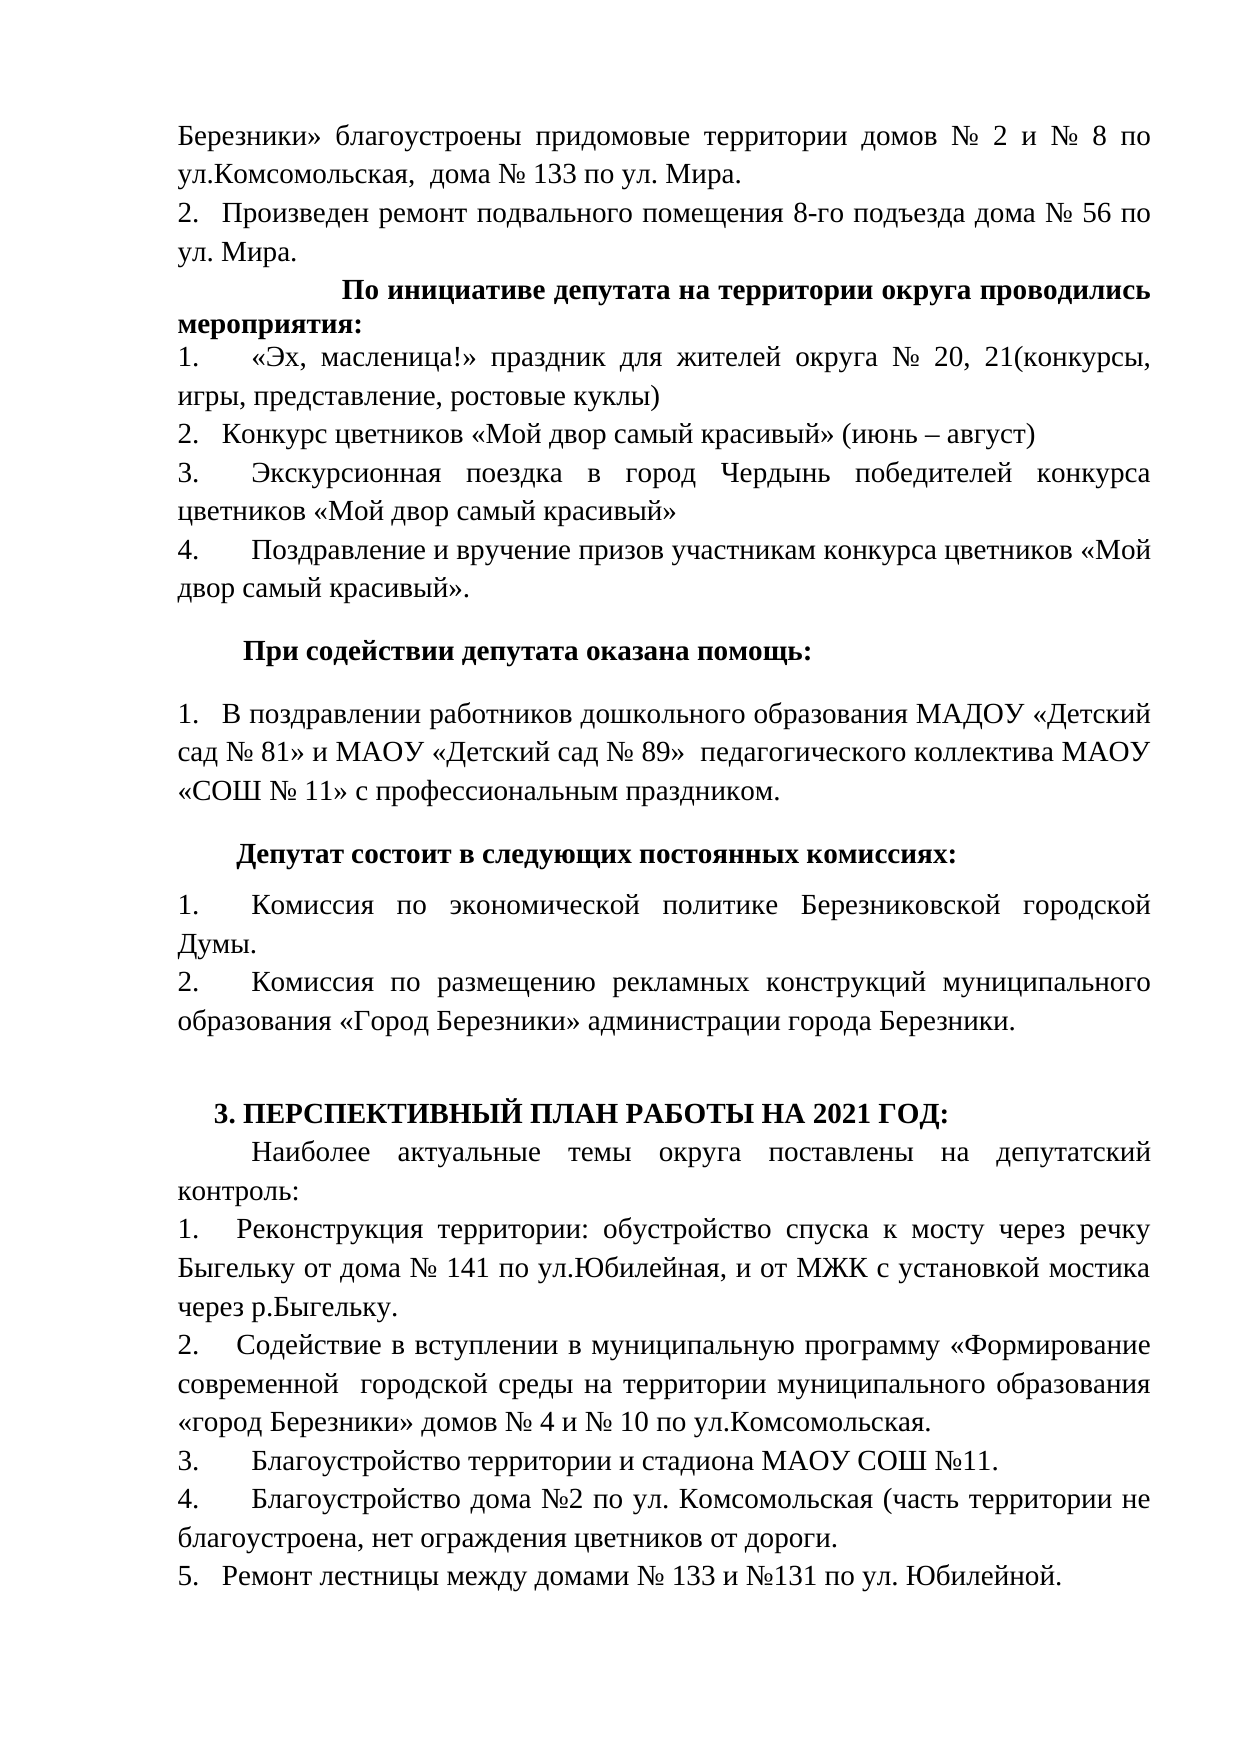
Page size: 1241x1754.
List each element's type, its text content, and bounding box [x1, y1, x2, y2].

list Экскурсионная поездка в город Чердынь победителей конкурса цветников «Мой двор самый красивый» [177, 455, 1152, 527]
list Комиссия по экономической политике Березниковской городской Думы. [177, 887, 1152, 959]
list В поздравлении работников дошкольного образования МАДОУ «Детский сад № 81» и МАОУ «Детский сад № 89» педагогического коллектива МАОУ «СОШ № 11» с профессиональным праздником. [177, 696, 1152, 806]
text Наиболее актуальные темы округа поставлены на депутатский контроль: [177, 1134, 1152, 1207]
list Ремонт лестницы между домами № 133 и №131 по ул. Юбилейной. [177, 1558, 1152, 1592]
list Содействие в вступлении в муниципальную программу «Формирование современной городской среды на территории муниципального образования «город Березники» домов № 4 и № 10 по ул.Комсомольская. [177, 1327, 1152, 1438]
list Комиссия по размещению рекламных конструкций муниципального образования «Город Березники» администрации города Березники. [177, 964, 1152, 1037]
list «Эх, масленица!» праздник для жителей округа № 20, 21(конкурсы, игры, представление, ростовые куклы) [177, 339, 1152, 411]
list Реконструкция территории: обустройство спуска к мосту через речку Быгельку от дома № 141 по ул.Юбилейная, и от МЖК с установкой мостика через р.Быгельку. [177, 1212, 1152, 1322]
list Благоустройство дома №2 по ул. Комсомольская (часть территории не благоустроена, нет ограждения цветников от дороги. [177, 1481, 1152, 1553]
list Благоустройство территории и стадиона МАОУ СОШ №11. [177, 1443, 1152, 1476]
list Поздравление и вручение призов участникам конкурса цветников «Мой двор самый красивый». [177, 532, 1152, 604]
list Произведен ремонт подвального помещения 8-го подъезда дома № 56 по ул. Мира. [177, 195, 1152, 267]
text 3. ПЕРСПЕКТИВНЫЙ ПЛАН РАБОТЫ НА 2021 ГОД: [177, 1096, 1152, 1129]
text По инициативе депутата на территории округа проводились мероприятия: [177, 272, 1152, 339]
list Депутат состоит в следующих постоянных комиссиях: [177, 836, 1152, 870]
list Конкурс цветников «Мой двор самый красивый» (июнь – август) [177, 416, 1152, 450]
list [177, 118, 1152, 190]
text При содействии депутата оказана помощь: [177, 633, 1152, 667]
